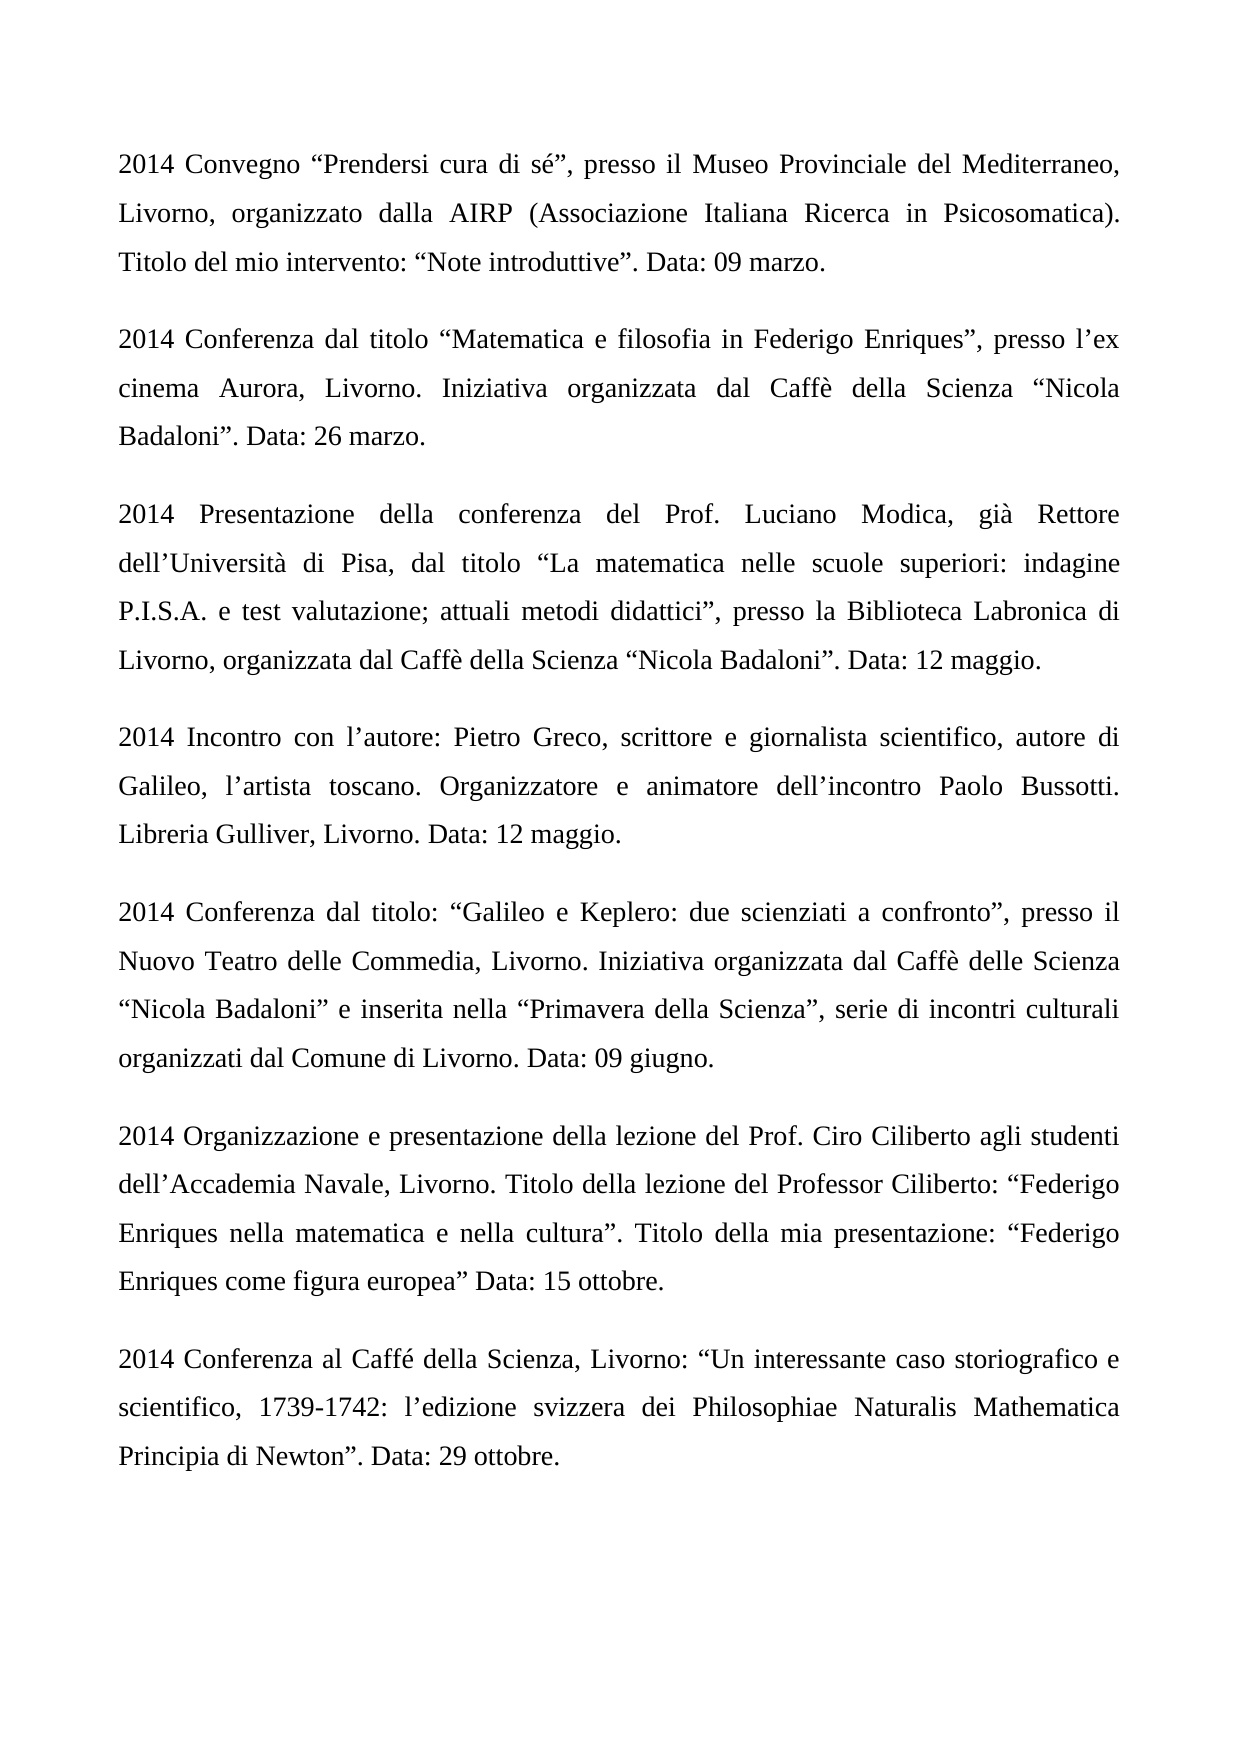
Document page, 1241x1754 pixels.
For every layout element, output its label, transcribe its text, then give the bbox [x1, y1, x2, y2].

text 2014 Presentazione della conferenza del Prof. Luciano Modica, già Rettore dell’Università di Pisa, dal titolo “La matematica nelle scuole superiori: indagine P.I.S.A. e test valutazione; attuali metodi didattici”, presso la Biblioteca Labronica di Livorno, organizzata dal Caffè della Scienza “Nicola Badaloni”. Data: 12 maggio. [118, 497, 1122, 675]
text 2014 Conferenza dal titolo “Matematica e filosofia in Federigo Enriques”, presso l’ex cinema Aurora, Livorno. Iniziativa organizzata dal Caffè della Scienza “Nicola Badaloni”. Data: 26 marzo. [118, 322, 1122, 452]
text 2014 Organizzazione e presentazione della lezione del Prof. Ciro Ciliberto agli studenti dell’Accademia Navale, Livorno. Titolo della lezione del Professor Ciliberto: “Federigo Enriques nella matematica e nella cultura”. Titolo della mia presentazione: “Federigo Enriques come figura europea” Data: 15 ottobre. [118, 1119, 1122, 1297]
text 2014 Convegno “Prendersi cura di sé”, presso il Museo Provinciale del Mediterraneo, Livorno, organizzato dalla AIRP (Associazione Italiana Ricerca in Psicosomatica). Titolo del mio intervento: “Note introduttive”. Data: 09 marzo. [118, 148, 1122, 277]
text 2014 Incontro con l’autore: Pietro Greco, scrittore e giornalista scientifico, autore di Galileo, l’artista toscano. Organizzatore e animatore dell’incontro Paolo Bussotti. Libreria Gulliver, Livorno. Data: 12 maggio. [118, 721, 1122, 850]
text 2014 Conferenza al Caffé della Scienza, Livorno: “Un interessante caso storiografico e scientifico, 1739-1742: l’edizione svizzera dei Philosophiae Naturalis Mathematica Principia di Newton”. Data: 29 ottobre. [118, 1342, 1122, 1471]
text 2014 Conferenza dal titolo: “Galileo e Keplero: due scienziati a confronto”, presso il Nuovo Teatro delle Commedia, Livorno. Iniziativa organizzata dal Caffè delle Scienza “Nicola Badaloni” e inserita nella “Primavera della Scienza”, serie di incontri culturali organizzati dal Comune di Livorno. Data: 09 giugno. [118, 895, 1122, 1073]
